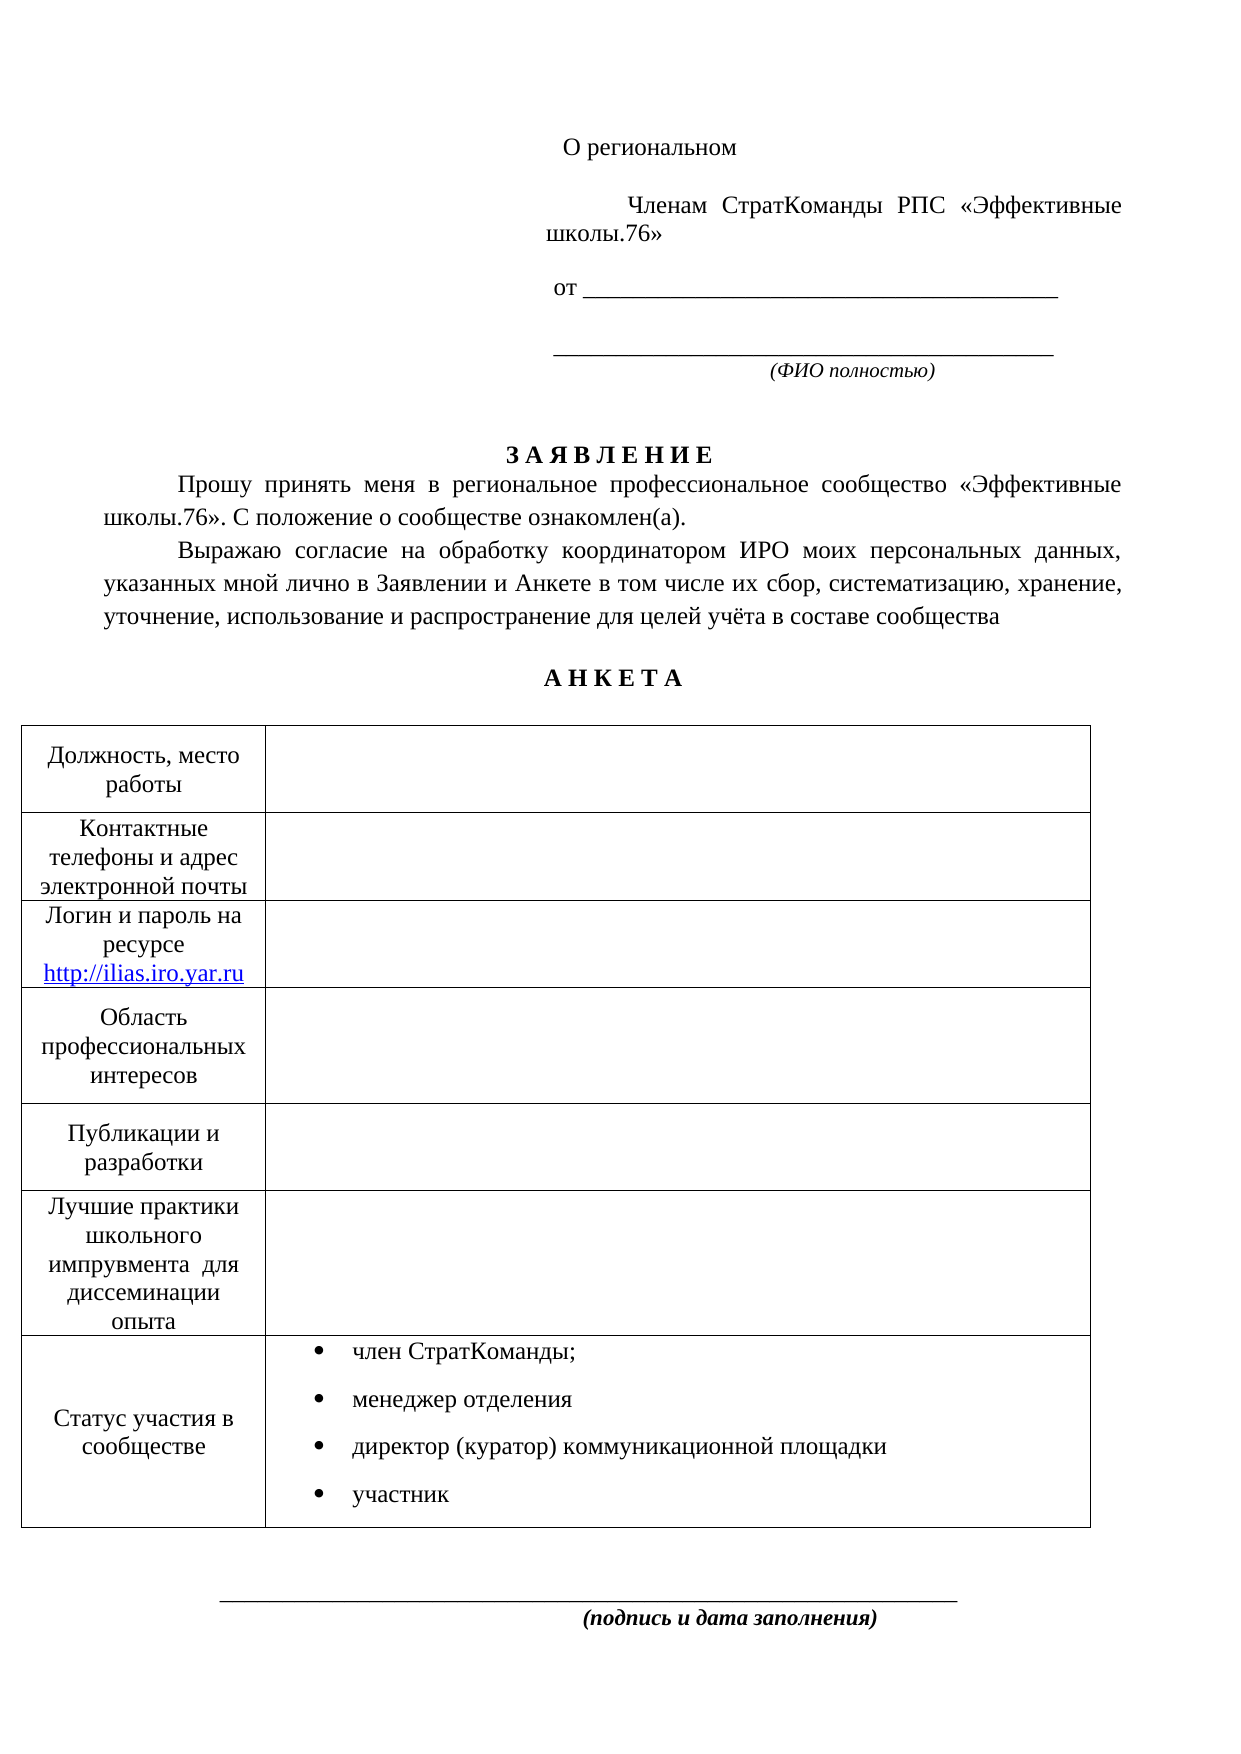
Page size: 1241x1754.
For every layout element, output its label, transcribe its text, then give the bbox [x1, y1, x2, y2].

table_cell Логин и пароль на ресурсе http://ilias.iro.yar.ru [22, 901, 265, 987]
text от ______________________________________ [96, 272, 1122, 301]
table_cell [266, 813, 1090, 899]
table_cell [266, 901, 1090, 987]
text З А Я В Л Е Н И Е [96, 440, 1122, 469]
text ___________________________________________________________ [44, 1576, 1122, 1604]
table_cell [266, 1104, 1090, 1190]
text ________________________________________ [96, 330, 1122, 358]
text Выражаю согласие на обработку координатором ИРО моих персональных данных, указанных мной лично в Заявлении и Анкете в том числе их сбор, систематизацию, хранение, уточнение, использование и распространение для целей учёта в составе сообщества [103, 535, 1122, 629]
table_cell Лучшие практики школьного импрувмента для диссеминации опыта [22, 1191, 265, 1335]
text А Н К Е Т А [103, 663, 1122, 691]
table_cell член СтратКоманды; менеджер отделения директор (куратор) коммуникационной площадки участник [266, 1336, 1090, 1527]
table_cell [266, 988, 1090, 1103]
text Членам СтратКоманды РПС «Эффективные школы.76» [546, 190, 1122, 247]
table_cell [266, 1191, 1090, 1335]
text О региональном [103, 132, 1122, 161]
table_cell Статус участия в сообществе [22, 1336, 265, 1527]
table_cell Область профессиональных интересов [22, 988, 265, 1103]
table_header Должность, место работы [22, 726, 265, 812]
text (подпись и дата заполнения) [103, 1604, 1122, 1631]
table_cell Контактные телефоны и адрес электронной почты [22, 813, 265, 899]
text Прошу принять меня в региональное профессиональное сообщество «Эффективные школы.76». С положение о сообществе ознакомлен(а). [103, 469, 1122, 531]
text (ФИО полностью) [96, 358, 1122, 382]
table_header [266, 726, 1090, 812]
table_cell Публикации и разработки [22, 1104, 265, 1190]
